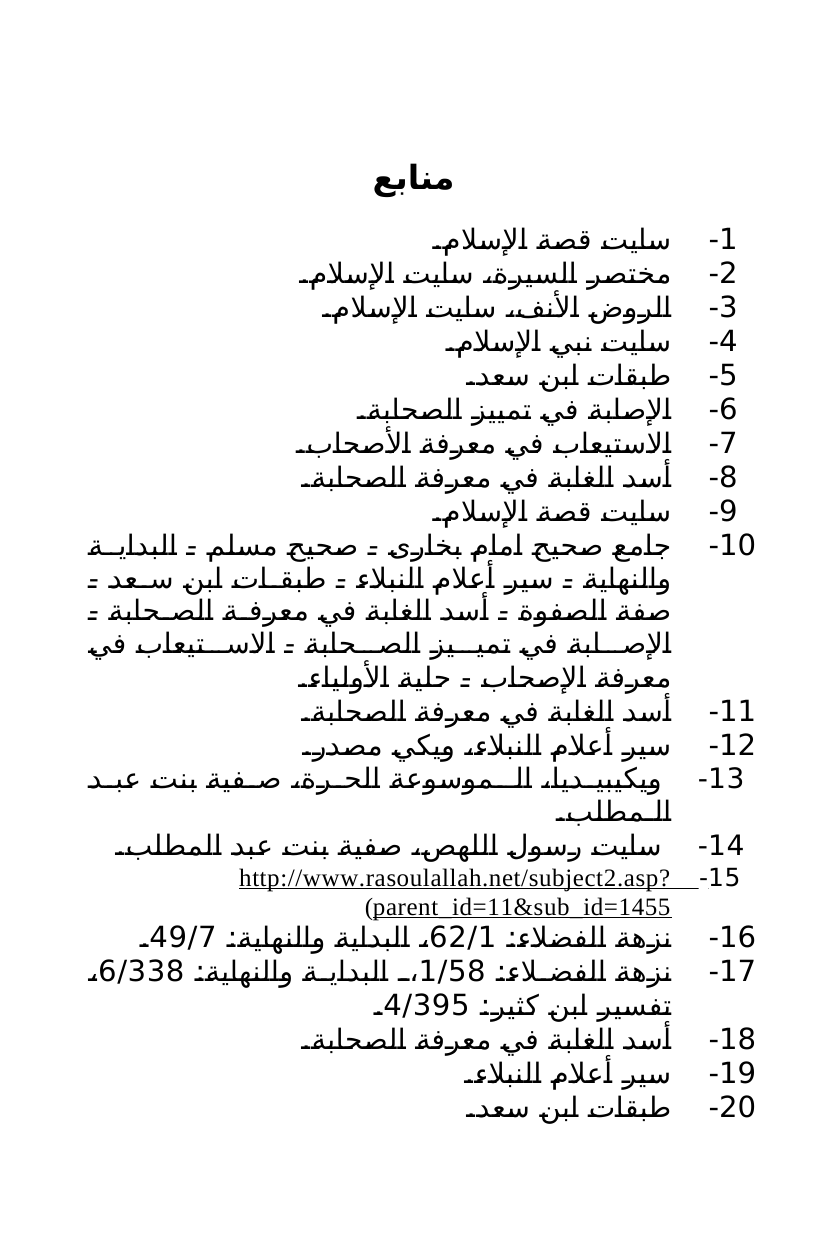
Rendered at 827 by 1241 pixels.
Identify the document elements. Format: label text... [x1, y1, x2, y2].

list الروض الأنف، سایت الإسلام. [89, 290, 708, 324]
list طبقات ابن سعد. [89, 1090, 708, 1124]
list سایت نبي الإسلام. [89, 324, 708, 358]
list مختصر السیرة، سایت الإسلام. [89, 256, 708, 290]
list سیر أعلام النبلاء. [89, 1056, 708, 1090]
list سیر أعلام النبلاء، ويکي مصدر. [89, 728, 708, 762]
list نزهة الفضلاء: 1/58، البداية والنهاية: 6/338، تفسير ابن كثير: 4/395. [89, 954, 708, 1022]
list http://www.rasoulallah.net/subject2.asp?parent_id=11&sub_id=1455) [89, 863, 708, 921]
list أسد الغابة في معرفة الصحابة. [89, 694, 708, 728]
list أسد الغابة في معرفة الصحابة. [89, 460, 708, 494]
list سایت رسول اللهص، صفية بنت عبد المطلب. [89, 829, 708, 863]
text منابع [89, 158, 738, 197]
list طبقات ابن سعد. [89, 358, 708, 392]
list الاستیعاب في معرفة الأصحاب. [89, 426, 708, 460]
list ويكيبيديا، الـموسوعة الحرة، صفية بنت عبد الـمطلب. [89, 762, 708, 829]
list أسد الغابة في معرفة الصحابة. [89, 1022, 708, 1056]
list سایت قصة الإسلام. [89, 222, 708, 256]
list الإصابة في تمییز الصحابة. [89, 392, 708, 426]
list سایت قصة الإسلام. [89, 494, 708, 528]
list جامع صحیح امام بخاری - صحیح مسلم - البداية والنهایة - سیر أعلام النبلاء - طبقات ابن سعد - صفة الصفوة - أسد الغابة في معرفة الصحابة - الإصابة في تمييز الصحابة - الاستيعاب في معرفة الإصحاب - حلية الأولياء. [89, 528, 708, 694]
list نزهة الفضلاء: 62/1، البدایة والنهایة: 49/7. [89, 921, 708, 954]
